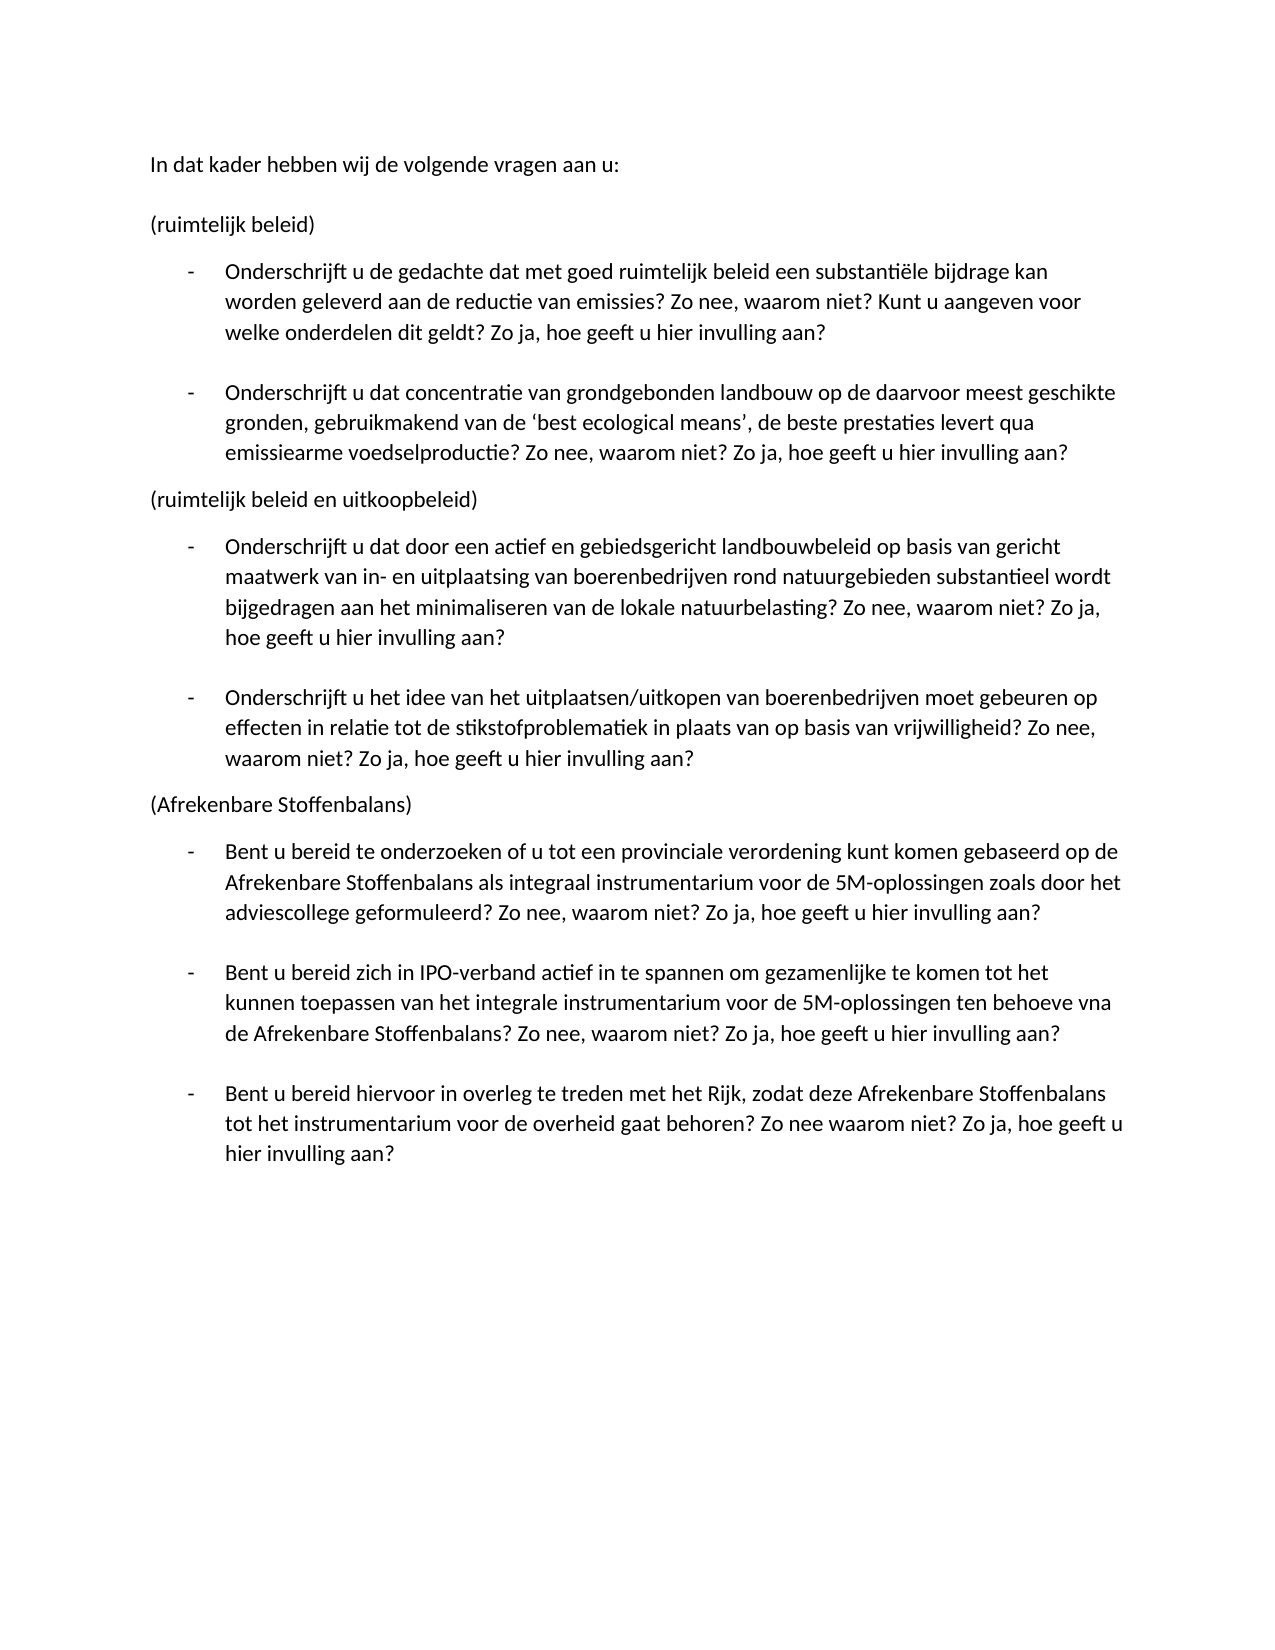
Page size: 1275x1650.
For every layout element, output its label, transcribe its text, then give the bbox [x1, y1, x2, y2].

text (Afrekenbare Stoffenbalans) [150, 791, 1125, 819]
list Bent u bereid te onderzoeken of u tot een provinciale verordening kunt komen gebaseerd op de Afrekenbare Stoffenbalans als integraal instrumentarium voor de 5M-oplossingen zoals door het adviescollege geformuleerd? Zo nee, waarom niet? Zo ja, hoe geeft u hier invulling aan? [187, 837, 1125, 926]
list Bent u bereid zich in IPO-verband actief in te spannen om gezamenlijke te komen tot het kunnen toepassen van het integrale instrumentarium voor de 5M-oplossingen ten behoeve vna de Afrekenbare Stoffenbalans? Zo nee, waarom niet? Zo ja, hoe geeft u hier invulling aan? [187, 958, 1125, 1047]
text (ruimtelijk beleid en uitkoopbeleid) [150, 485, 1125, 513]
list Onderschrijft u de gedachte dat met goed ruimtelijk beleid een substantiële bijdrage kan worden geleverd aan de reductie van emissies? Zo nee, waarom niet? Kunt u aangeven voor welke onderdelen dit geldt? Zo ja, hoe geeft u hier invulling aan? [187, 257, 1125, 346]
list Onderschrijft u dat concentratie van grondgebonden landbouw op de daarvoor meest geschikte gronden, gebruikmakend van de ‘best ecological means’, de beste prestaties levert qua emissiearme voedselproductie? Zo nee, waarom niet? Zo ja, hoe geeft u hier invulling aan? [187, 378, 1125, 467]
list Bent u bereid hiervoor in overleg te treden met het Rijk, zodat deze Afrekenbare Stoffenbalans tot het instrumentarium voor de overheid gaat behoren? Zo nee waarom niet? Zo ja, hoe geeft u hier invulling aan? [187, 1079, 1125, 1168]
list Onderschrijft u dat door een actief en gebiedsgericht landbouwbeleid op basis van gericht maatwerk van in- en uitplaatsing van boerenbedrijven rond natuurgebieden substantieel wordt bijgedragen aan het minimaliseren van de lokale natuurbelasting? Zo nee, waarom niet? Zo ja, hoe geeft u hier invulling aan? [187, 532, 1125, 651]
list Onderschrijft u het idee van het uitplaatsen/uitkopen van boerenbedrijven moet gebeuren op effecten in relatie tot de stikstofproblematiek in plaats van op basis van vrijwilligheid? Zo nee, waarom niet? Zo ja, hoe geeft u hier invulling aan? [187, 683, 1125, 772]
text In dat kader hebben wij de volgende vragen aan u: (ruimtelijk beleid) [150, 150, 1125, 238]
